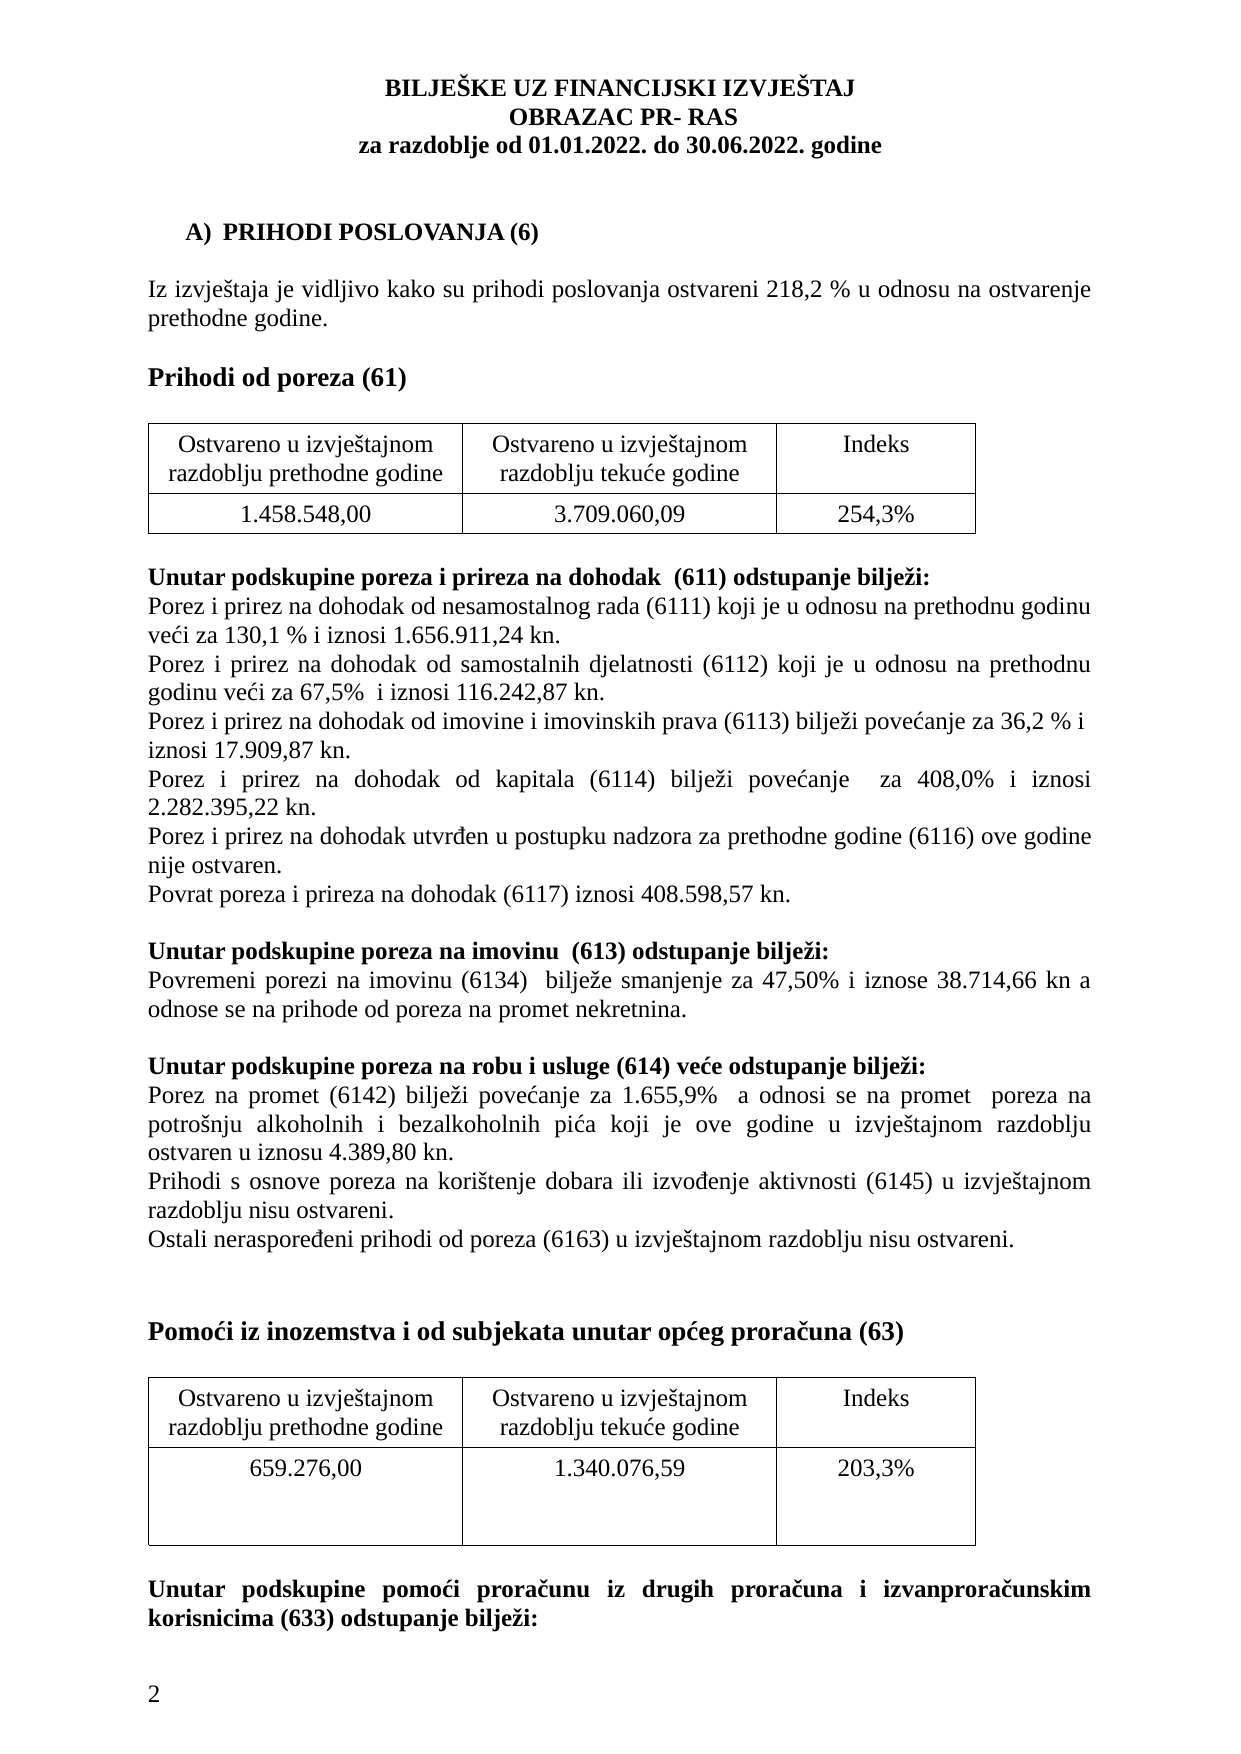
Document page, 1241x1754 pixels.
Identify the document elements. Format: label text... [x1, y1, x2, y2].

text Ostali neraspoređeni prihodi od poreza (6163) u izvještajnom razdoblju nisu ostvareni. [148, 1224, 1093, 1252]
text Povremeni porezi na imovinu (6134) bilježe smanjenje za 47,50% i iznose 38.714,66 kn a odnose se na prihode od poreza na promet nekretnina. [148, 965, 1093, 1022]
table_header Ostvareno u izvještajnom razdoblju tekuće godine [463, 424, 776, 492]
table_header Indeks [777, 1378, 975, 1446]
text Unutar podskupine pomoći proračunu iz drugih proračuna i izvanproračunskim korisnicima (633) odstupanje bilježi: [148, 1574, 1093, 1631]
text OBRAZAC PR- RAS [148, 102, 1093, 131]
table_header Indeks [777, 424, 975, 492]
list PRIHODI POSLOVANJA (6) [185, 217, 1093, 246]
text Iz izvještaja je vidljivo kako su prihodi poslovanja ostvareni 218,2 % u odnosu na ostvarenje prethodne godine. [148, 274, 1093, 332]
text Porez i prirez na dohodak od imovine i imovinskih prava (6113) bilježi povećanje za 36,2 % i iznosi 17.909,87 kn. [148, 706, 1093, 764]
text Unutar podskupine poreza na imovinu (613) odstupanje bilježi: [148, 936, 1093, 965]
table_header Ostvareno u izvještajnom razdoblju prethodne godine [149, 424, 462, 492]
text Pomoći iz inozemstva i od subjekata unutar općeg proračuna (63) [148, 1315, 1093, 1346]
text Prihodi s osnove poreza na korištenje dobara ili izvođenje aktivnosti (6145) u izvještajnom razdoblju nisu ostvareni. [148, 1166, 1093, 1224]
table_cell 254,3% [777, 494, 975, 533]
text za razdoblje od 01.01.2022. do 30.06.2022. godine [148, 131, 1093, 159]
text Povrat poreza i prireza na dohodak (6117) iznosi 408.598,57 kn. [148, 879, 1093, 907]
text Unutar podskupine poreza i prireza na dohodak (611) odstupanje bilježi: [148, 562, 1093, 591]
text Porez i prirez na dohodak od samostalnih djelatnosti (6112) koji je u odnosu na prethodnu godinu veći za 67,5% i iznosi 116.242,87 kn. [148, 649, 1093, 706]
text Porez na promet (6142) bilježi povećanje za 1.655,9% a odnosi se na promet poreza na potrošnju alkoholnih i bezalkoholnih pića koji je ove godine u izvještajnom razdoblju ostvaren u iznosu 4.389,80 kn. [148, 1080, 1093, 1166]
table_header Ostvareno u izvještajnom razdoblju prethodne godine [149, 1378, 462, 1446]
table_header Ostvareno u izvještajnom razdoblju tekuće godine [463, 1378, 776, 1446]
text Unutar podskupine poreza na robu i usluge (614) veće odstupanje bilježi: [148, 1051, 1093, 1080]
text BILJEŠKE UZ FINANCIJSKI IZVJEŠTAJ [148, 73, 1093, 102]
text Porez i prirez na dohodak od kapitala (6114) bilježi povećanje za 408,0% i iznosi 2.282.395,22 kn. [148, 764, 1093, 821]
text Porez i prirez na dohodak utvrđen u postupku nadzora za prethodne godine (6116) ove godine nije ostvaren. [148, 821, 1093, 879]
text Porez i prirez na dohodak od nesamostalnog rada (6111) koji je u odnosu na prethodnu godinu veći za 130,1 % i iznosi 1.656.911,24 kn. [148, 591, 1093, 649]
table_cell 659.276,00 [149, 1448, 462, 1545]
table_cell 3.709.060,09 [463, 494, 776, 533]
table_cell 1.340.076,59 [463, 1448, 776, 1545]
table_cell 203,3% [777, 1448, 975, 1545]
table_cell 1.458.548,00 [149, 494, 462, 533]
text Prihodi od poreza (61) [148, 361, 1093, 392]
